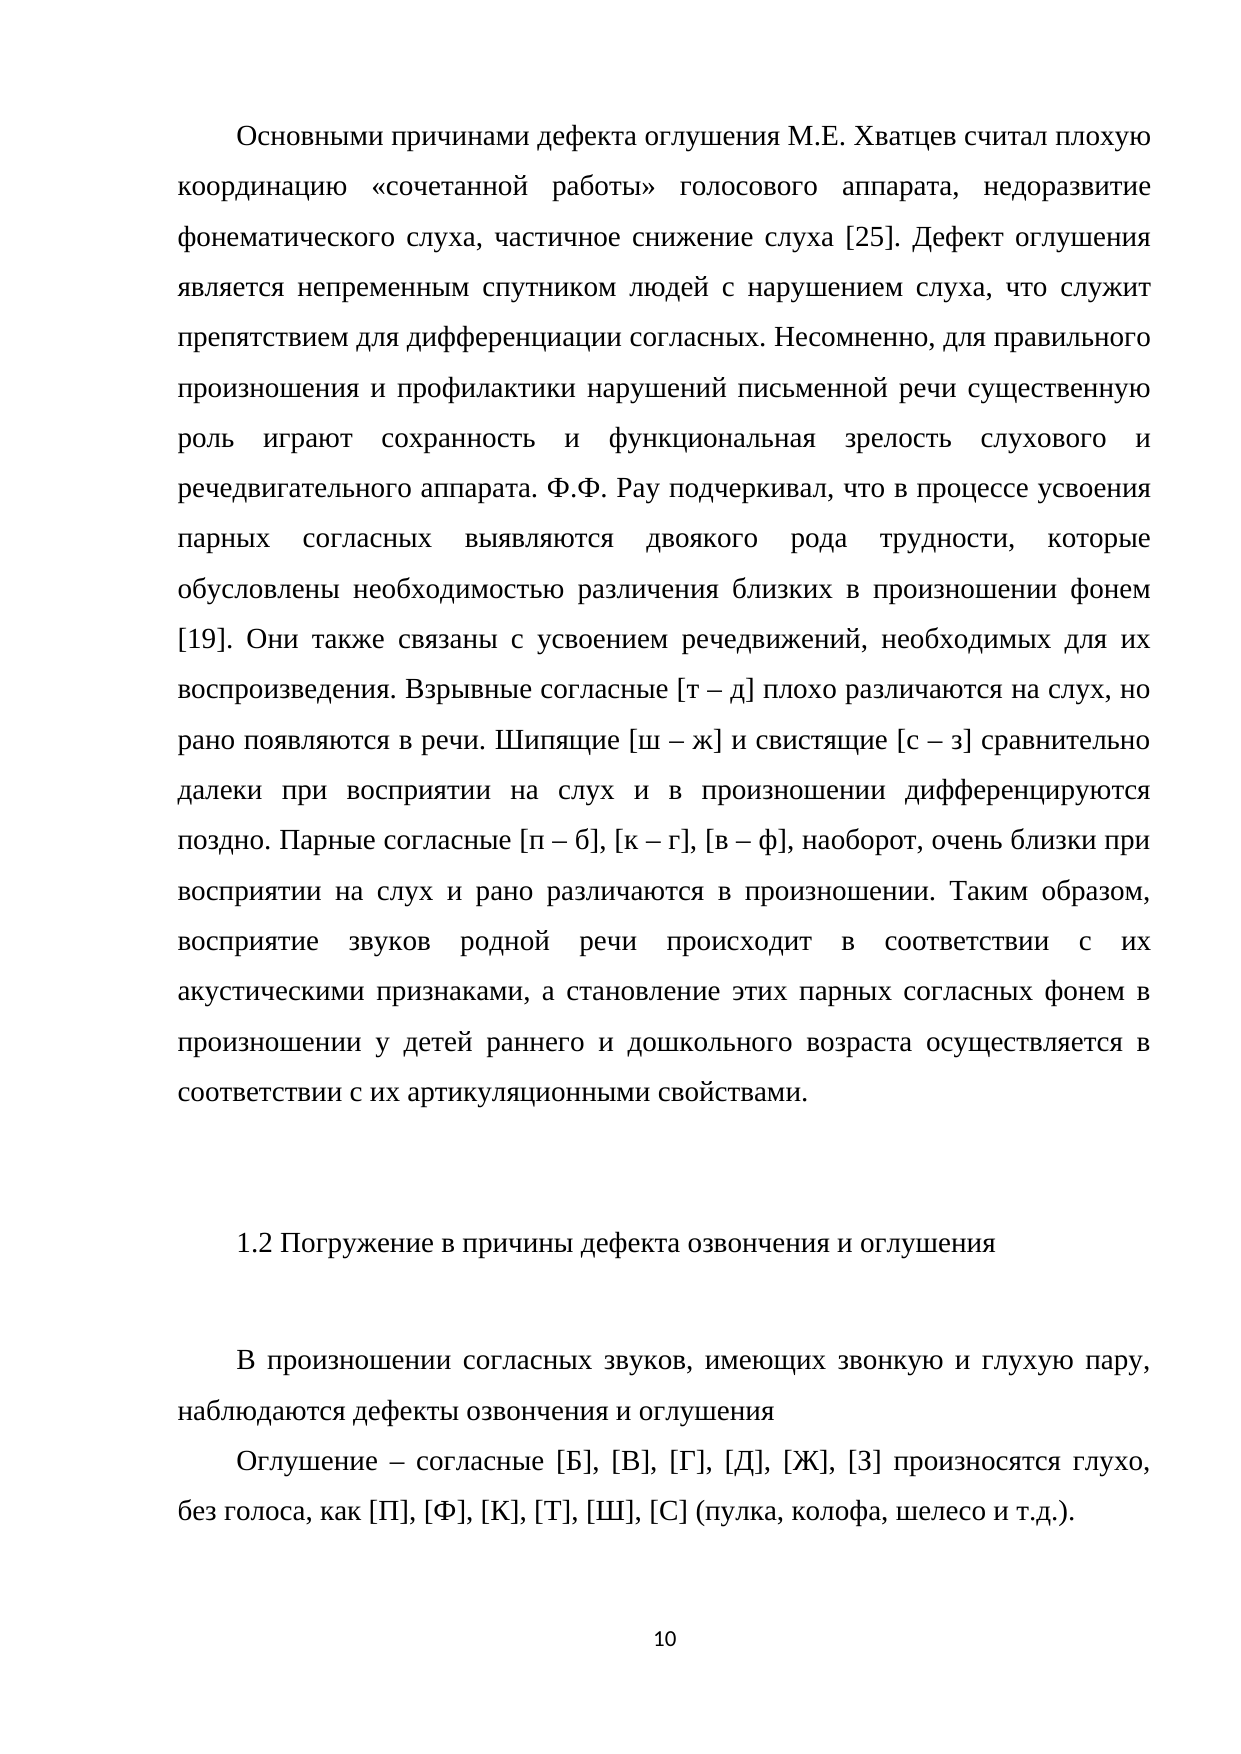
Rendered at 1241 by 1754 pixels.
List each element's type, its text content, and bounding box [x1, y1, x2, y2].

text Оглушение – согласные [Б], [В], [Г], [Д], [Ж], [З] произносятся глухо, без голоса, как [П], [Ф], [К], [Т], [Ш], [С] (пулка, колофа, шелесо и т.д.). [177, 1443, 1152, 1527]
text В произношении согласных звуков, имеющих звонкую и глухую пару, наблюдаются дефекты озвончения и оглушения [177, 1342, 1152, 1426]
text Основными причинами дефекта оглушения М.Е. Хватцев считал плохую координацию «сочетанной работы» голосового аппарата, недоразвитие фонематического слуха, частичное снижение слуха [25]. Дефект оглушения является непременным спутником людей с нарушением слуха, что служит препятствием для дифференциации согласных. Несомненно, для правильного произношения и профилактики нарушений письменной речи существенную роль играют сохранность и функциональная зрелость слухового и речедвигательного аппарата. Ф.Ф. Pay подчеркивал, что в процессе усвоения парных согласных выявляются двоякого рода трудности, которые обусловлены необходимостью различения близких в произношении фонем [19]. Они также связаны с усвоением речедвижений, необходимых для их воспроизведения. Взрывные согласные [т – д] плохо различаются на слух, но рано появляются в речи. Шипящие [ш – ж] и свистящие [с – з] сравнительно далеки при восприятии на слух и в произношении дифференцируются поздно. Парные согласные [п – б], [к – г], [в – ф], наоборот, очень близки при восприятии на слух и рано различаются в произношении. Таким образом, восприятие звуков родной речи происходит в соответствии с их акустическими признаками, а становление этих парных согласных фонем в произношении у детей раннего и дошкольного возраста осуществляется в соответствии с их артикуляционными свойствами. [177, 118, 1152, 1108]
text 1.2 Погружение в причины дефекта озвончения и оглушения [177, 1225, 1152, 1258]
